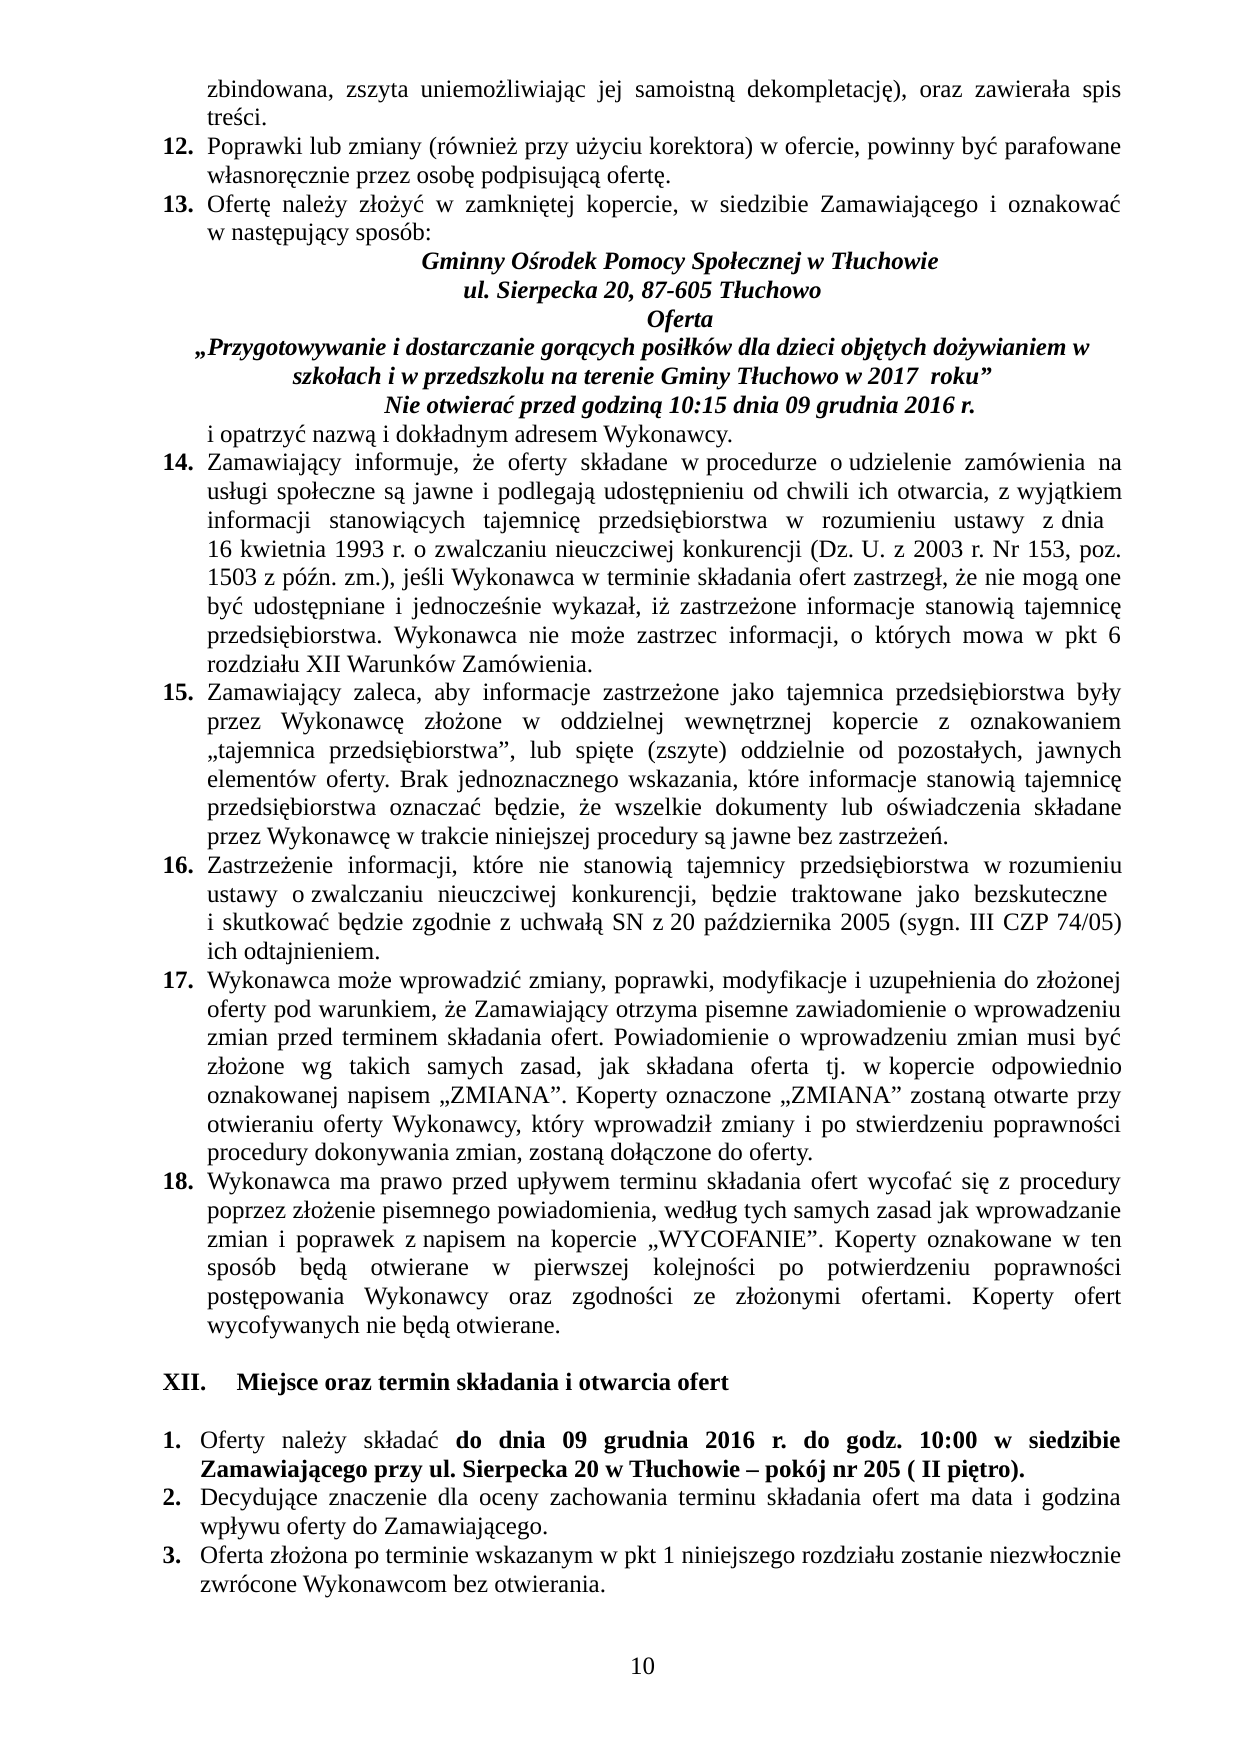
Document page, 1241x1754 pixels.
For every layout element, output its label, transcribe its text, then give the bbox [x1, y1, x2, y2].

list Wykonawca może wprowadzić zmiany, poprawki, modyfikacje i uzupełnienia do złożonej oferty pod warunkiem, że Zamawiający otrzyma pisemne zawiadomienie o wprowadzeniu zmian przed terminem składania ofert. Powiadomienie o wprowadzeniu zmian musi być złożone wg takich samych zasad, jak składana oferta tj. w kopercie odpowiednio oznakowanej napisem „ZMIANA”. Koperty oznaczone „ZMIANA” zostaną otwarte przy otwieraniu oferty Wykonawcy, który wprowadził zmiany i po stwierdzeniu poprawności procedury dokonywania zmian, zostaną dołączone do oferty. [162, 965, 1122, 1166]
text ul. Sierpecka 20, 87-605 Tłuchowo [162, 275, 1122, 304]
text XII. Miejsce oraz termin składania i otwarcia ofert [162, 1367, 1122, 1396]
text Gminny Ośrodek Pomocy Społecznej w Tłuchowie [238, 246, 1122, 275]
list Ofertę należy złożyć w zamkniętej kopercie, w siedzibie Zamawiającego i oznakować w następujący sposób: [162, 189, 1122, 246]
list Decydujące znaczenie dla oceny zachowania terminu składania ofert ma data i godzina wpływu oferty do Zamawiającego. [162, 1482, 1122, 1540]
text i opatrzyć nazwą i dokładnym adresem Wykonawcy. [207, 419, 1122, 447]
list Zamawiający informuje, że oferty składane w procedurze o udzielenie zamówienia na usługi społeczne są jawne i podlegają udostępnieniu od chwili ich otwarcia, z wyjątkiem informacji stanowiących tajemnicę przedsiębiorstwa w rozumieniu ustawy z dnia 16 kwietnia 1993 r. o zwalczaniu nieuczciwej konkurencji (Dz. U. z 2003 r. Nr 153, poz. 1503 z późn. zm.), jeśli Wykonawca w terminie składania ofert zastrzegł, że nie mogą one być udostępniane i jednocześnie wykazał, iż zastrzeżone informacje stanowią tajemnicę przedsiębiorstwa. Wykonawca nie może zastrzec informacji, o których mowa w pkt 6 rozdziału XII Warunków Zamówienia. [162, 447, 1122, 677]
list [162, 74, 1122, 131]
list Zastrzeżenie informacji, które nie stanowią tajemnicy przedsiębiorstwa w rozumieniu ustawy o zwalczaniu nieuczciwej konkurencji, będzie traktowane jako bezskuteczne i skutkować będzie zgodnie z uchwałą SN z 20 października 2005 (sygn. III CZP 74/05) ich odtajnieniem. [162, 850, 1122, 965]
text Nie otwierać przed godziną 10:15 dnia 09 grudnia 2016 r. [238, 390, 1122, 419]
list Oferty należy składać do dnia 09 grudnia 2016 r. do godz. 10:00 w siedzibie Zamawiającego przy ul. Sierpecka 20 w Tłuchowie – pokój nr 205 ( II piętro). [162, 1425, 1122, 1482]
list Wykonawca ma prawo przed upływem terminu składania ofert wycofać się z procedury poprzez złożenie pisemnego powiadomienia, według tych samych zasad jak wprowadzanie zmian i poprawek z napisem na kopercie „WYCOFANIE”. Koperty oznakowane w ten sposób będą otwierane w pierwszej kolejności po potwierdzeniu poprawności postępowania Wykonawcy oraz zgodności ze złożonymi ofertami. Koperty ofert wycofywanych nie będą otwierane. [162, 1166, 1122, 1339]
list Zamawiający zaleca, aby informacje zastrzeżone jako tajemnica przedsiębiorstwa były przez Wykonawcę złożone w oddzielnej wewnętrznej kopercie z oznakowaniem „tajemnica przedsiębiorstwa”, lub spięte (zszyte) oddzielnie od pozostałych, jawnych elementów oferty. Brak jednoznacznego wskazania, które informacje stanowią tajemnicę przedsiębiorstwa oznaczać będzie, że wszelkie dokumenty lub oświadczenia składane przez Wykonawcę w trakcie niniejszej procedury są jawne bez zastrzeżeń. [162, 677, 1122, 850]
list Poprawki lub zmiany (również przy użyciu korektora) w ofercie, powinny być parafowane własnoręcznie przez osobę podpisującą ofertę. [162, 131, 1122, 189]
text Oferta [238, 304, 1122, 332]
text „Przygotowywanie i dostarczanie gorących posiłków dla dzieci objętych dożywianiem w szkołach i w przedszkolu na terenie Gminy Tłuchowo w 2017 roku” [162, 332, 1122, 390]
list Oferta złożona po terminie wskazanym w pkt 1 niniejszego rozdziału zostanie niezwłocznie zwrócone Wykonawcom bez otwierania. [162, 1540, 1122, 1597]
